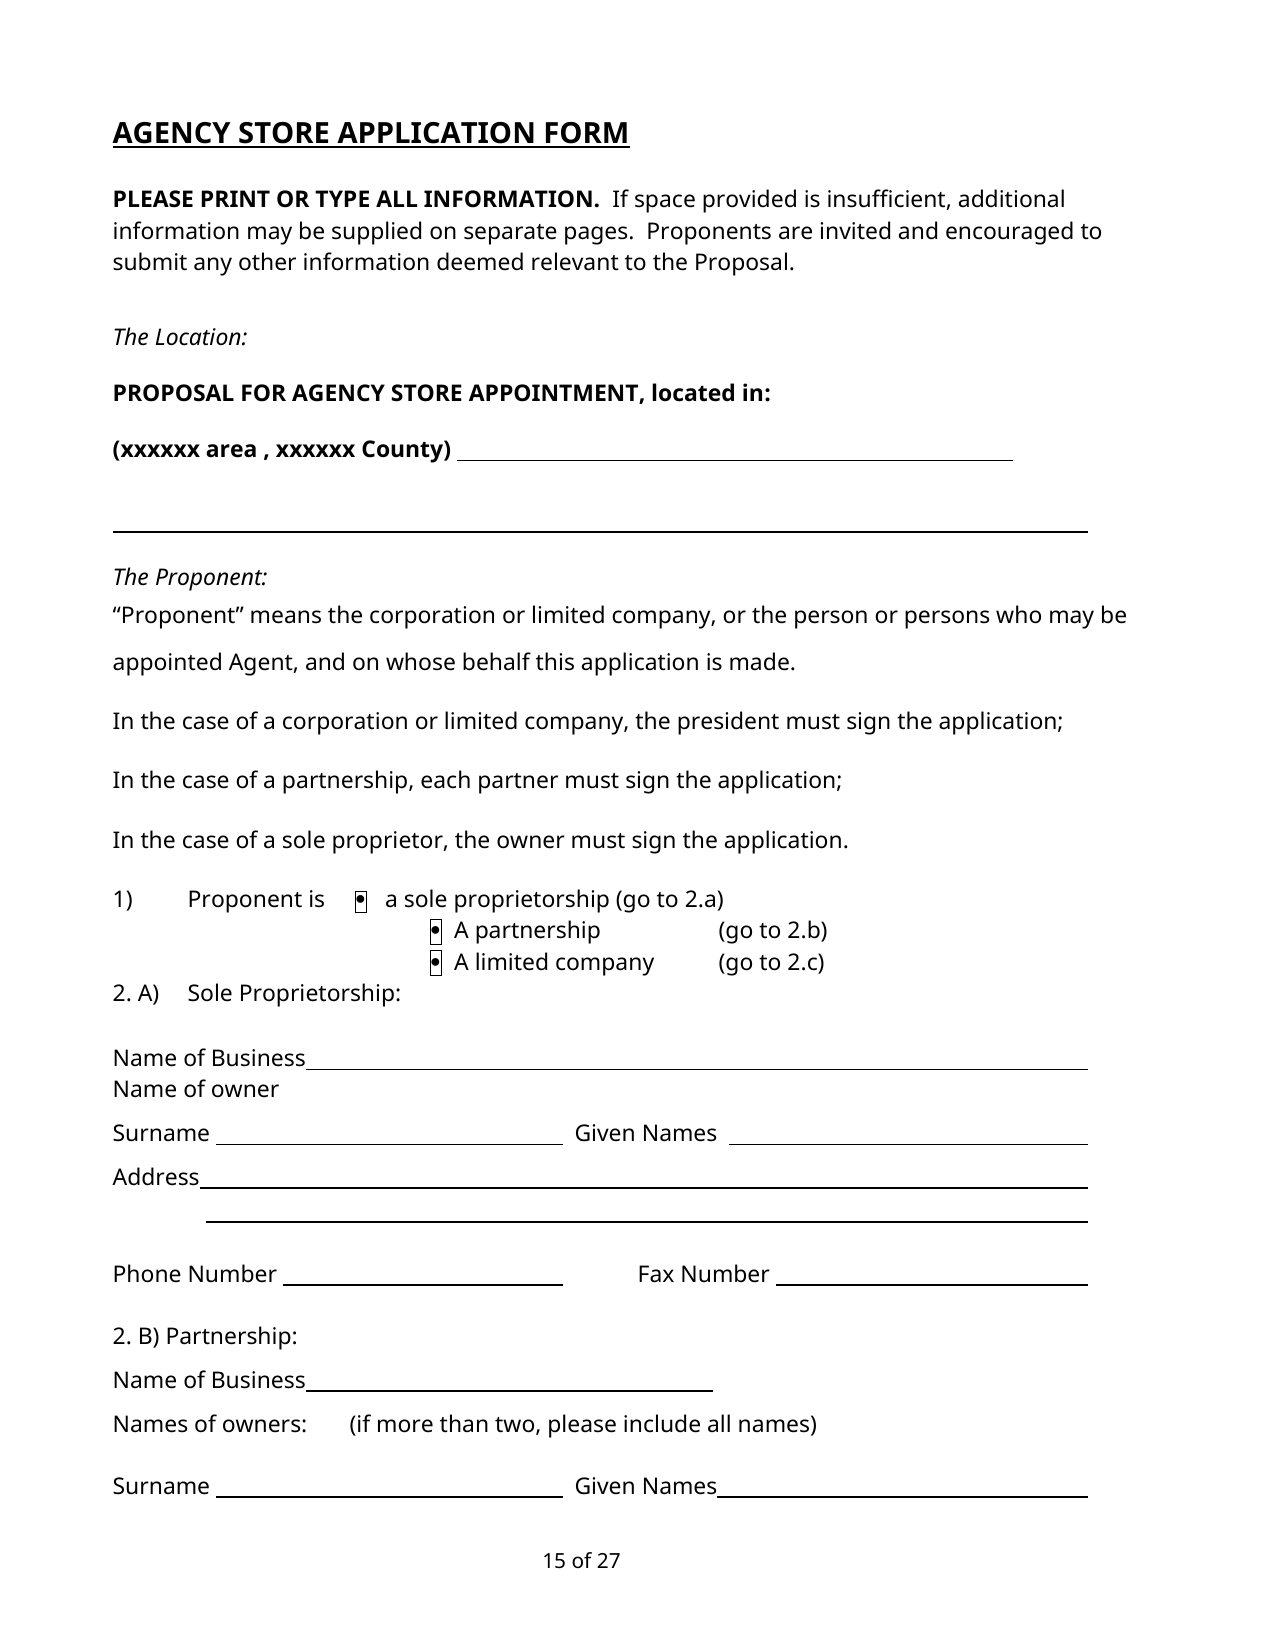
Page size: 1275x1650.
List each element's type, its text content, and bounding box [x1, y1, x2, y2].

text 2. B) Partnership: [112, 1320, 1162, 1351]
text In the case of a corporation or limited company, the president must sign the application; [112, 705, 1162, 736]
text Address [112, 1161, 1162, 1192]
text A partnership (go to 2.b) [112, 914, 1162, 946]
text Nova Scotia Liquor Corporation (NSLC) 93 Chain Lake Drive Halifax Nova Scotia B3S 1A3Agency Store Application Form [112, 112, 1162, 152]
text Phone Number Fax Number [112, 1257, 1162, 1289]
text Name of owner [112, 1073, 1162, 1105]
text 2. A) Sole Proprietorship: [112, 977, 1162, 1008]
text In the case of a sole proprietor, the owner must sign the application. [112, 824, 1162, 855]
text Name of Business [112, 1364, 1162, 1395]
text In the case of a partnership, each partner must sign the application; [112, 764, 1162, 796]
subtitle PROPOSAL FOR AGENCY STORE APPOINTMENT, located in: [112, 377, 1162, 408]
text Name of Business [112, 1042, 1162, 1073]
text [112, 1407, 1162, 1439]
text PLEASE PRINT OR TYPE ALL INFORMATION. If space provided is insufficient, additional information may be supplied on separate pages. Proponents are invited and encouraged to submit any other information deemed relevant to the Proposal. [112, 183, 1162, 277]
text 1) Proponent is a sole proprietorship (go to 2.a) [112, 883, 1162, 914]
text “Proponent” means the corporation or limited company, or the person or persons who may be appointed Agent, and on whose behalf this application is made. [112, 599, 1162, 677]
text Surname Given Names [112, 1470, 1162, 1501]
text The Location: [112, 321, 1162, 352]
text Surname Given Names [112, 1117, 1162, 1148]
subtitle The Proponent: [112, 561, 1162, 592]
text A limited company (go to 2.c) [112, 946, 1162, 977]
subtitle (xxxxxx area , xxxxxx County) [112, 433, 1162, 465]
